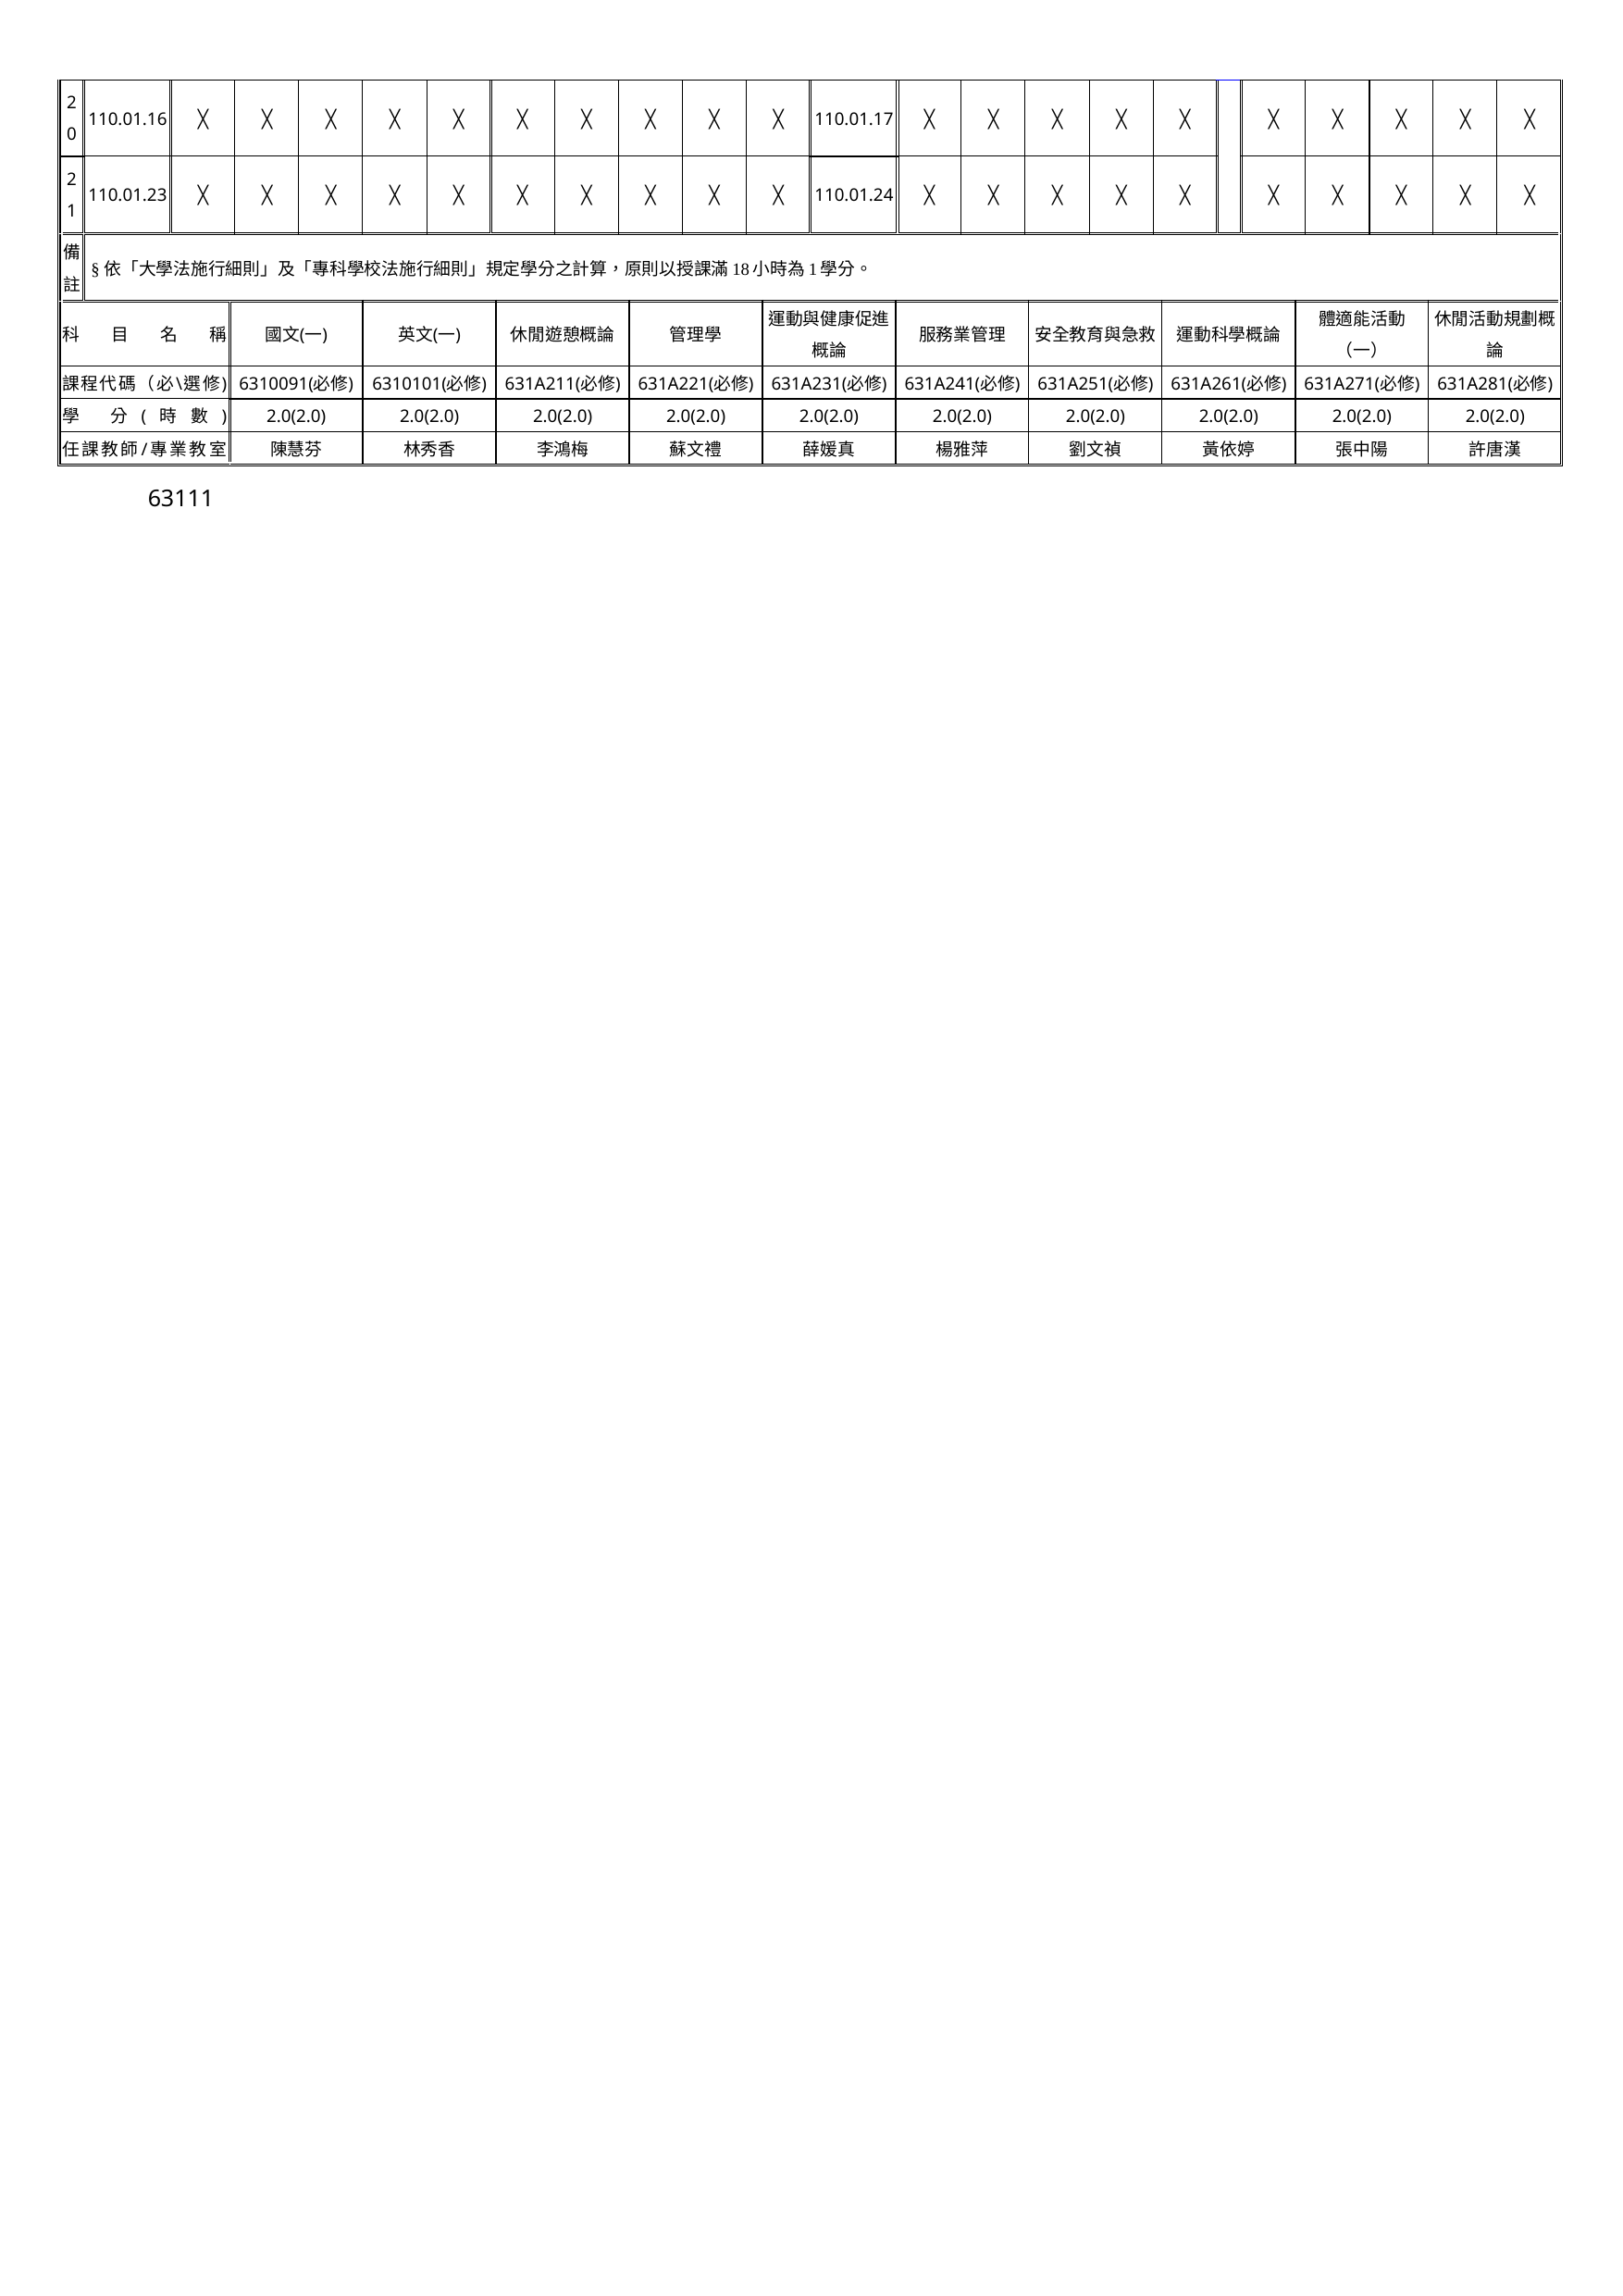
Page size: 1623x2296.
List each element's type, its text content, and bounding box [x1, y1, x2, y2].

table_cell 黃依婷 [1162, 432, 1295, 464]
table_cell 陳慧芬 [229, 432, 362, 464]
text 63111 [147, 466, 1585, 529]
table_cell 張中陽 [1296, 432, 1428, 464]
table_cell ╳ [899, 81, 960, 155]
table_cell ╳ [427, 156, 489, 232]
table_cell ╳ [235, 156, 298, 232]
table_cell ╳ [1243, 81, 1305, 155]
table_cell 21 [61, 157, 82, 232]
table_cell 管理學 [630, 303, 762, 365]
table_cell 李鴻梅 [497, 432, 628, 464]
table_cell 科 目 名 稱 [61, 300, 229, 365]
table_cell ╳ [172, 156, 234, 232]
table_cell 楊雅萍 [897, 432, 1028, 464]
table_cell ╳ [1433, 156, 1496, 232]
table_cell 20 [61, 81, 82, 155]
table_cell 許唐漢 [1429, 432, 1560, 464]
table_cell ╳ [492, 81, 554, 155]
table_cell ╳ [1497, 156, 1560, 232]
table_cell ╳ [1497, 81, 1560, 155]
table_cell ╳ [961, 156, 1024, 232]
table_cell 2.0(2.0) [364, 400, 495, 431]
table_cell 2.0(2.0) [1429, 400, 1560, 431]
table_cell 國文(一) [231, 303, 362, 365]
table_cell 備 [59, 232, 84, 267]
table_cell 服務業管理 [897, 303, 1028, 365]
table_cell 安全教育與急救 [1029, 303, 1161, 365]
table_cell ╳ [1370, 156, 1432, 232]
table_cell 註 [61, 267, 82, 299]
table_cell 631A281(必修) [1429, 366, 1560, 398]
table_cell 6310091(必修) [231, 366, 362, 398]
table_cell 運動與健康促進概論 [763, 303, 895, 365]
table_cell ╳ [619, 156, 682, 232]
table_cell ╳ [1243, 156, 1305, 232]
table_cell ╳ [1433, 81, 1496, 155]
table_cell 631A251(必修) [1029, 366, 1161, 398]
table_cell 任課教師/專業教室 [61, 432, 229, 464]
table_cell 蘇文禮 [630, 432, 762, 464]
table_cell 631A261(必修) [1162, 366, 1295, 398]
table_cell 2.0(2.0) [231, 400, 362, 431]
table_cell 學 分(時數) [61, 399, 229, 431]
table_cell ╳ [1306, 156, 1369, 232]
table_cell ╳ [363, 81, 427, 155]
table_cell 631A241(必修) [897, 366, 1028, 398]
table_cell ╳ [492, 156, 554, 232]
table_cell 631A271(必修) [1296, 366, 1428, 398]
table_cell 休閒遊憩概論 [497, 303, 628, 365]
table_cell ╳ [619, 81, 682, 155]
table_cell 631A221(必修) [630, 366, 762, 398]
table_cell § 依「大學法施行細則」及「專科學校法施行細則」規定學分之計算，原則以授課滿18小時為1學分。 [85, 232, 1562, 299]
table_cell ╳ [299, 81, 362, 155]
table_cell 林秀香 [364, 432, 495, 464]
table_cell 2.0(2.0) [1296, 400, 1428, 431]
table_cell ╳ [747, 156, 809, 232]
table_cell ╳ [235, 81, 298, 155]
table_cell 2.0(2.0) [630, 400, 762, 431]
table_cell ╳ [363, 156, 427, 232]
table_cell 2.0(2.0) [897, 400, 1028, 431]
table_cell ╳ [555, 81, 618, 155]
table_cell 2.0(2.0) [763, 400, 895, 431]
table_cell ╳ [1025, 81, 1089, 155]
table_cell 631A211(必修) [497, 366, 628, 398]
table_cell ╳ [899, 156, 960, 232]
table_cell 運動科學概論 [1162, 303, 1295, 365]
table_cell 英文(一) [364, 303, 495, 365]
table_cell ╳ [683, 156, 746, 232]
table_cell 體適能活動（一） [1296, 303, 1428, 365]
table_cell 6310101(必修) [364, 366, 495, 398]
table_cell 631A231(必修) [763, 366, 895, 398]
table_cell ╳ [1154, 81, 1216, 155]
table_cell 110.01.16 [85, 81, 169, 155]
table_cell ╳ [1090, 81, 1153, 155]
table_cell ╳ [683, 81, 746, 155]
table_cell ╳ [747, 81, 809, 155]
table_cell 2.0(2.0) [1162, 400, 1295, 431]
table_cell ╳ [555, 156, 618, 232]
table_cell 110.01.17 [812, 81, 896, 155]
table_cell ╳ [961, 81, 1024, 155]
table_cell ╳ [427, 81, 489, 155]
table_cell ╳ [1090, 156, 1153, 232]
table_cell 課程代碼（必\選修) [61, 366, 229, 398]
table_cell 2.0(2.0) [497, 400, 628, 431]
table_cell ╳ [1154, 156, 1216, 232]
table_cell ╳ [1025, 156, 1089, 232]
table_cell ╳ [299, 156, 362, 232]
table_cell 110.01.23 [85, 156, 169, 232]
table_cell 110.01.24 [812, 157, 896, 232]
table_cell ╳ [1306, 81, 1369, 155]
table_cell ╳ [1370, 81, 1432, 155]
table_cell 薛媛真 [763, 432, 895, 464]
table_cell ╳ [172, 81, 234, 155]
table_cell 休閒活動規劃概論 [1429, 300, 1560, 365]
table_cell 劉文禎 [1029, 432, 1161, 464]
table_cell 2.0(2.0) [1029, 400, 1161, 431]
